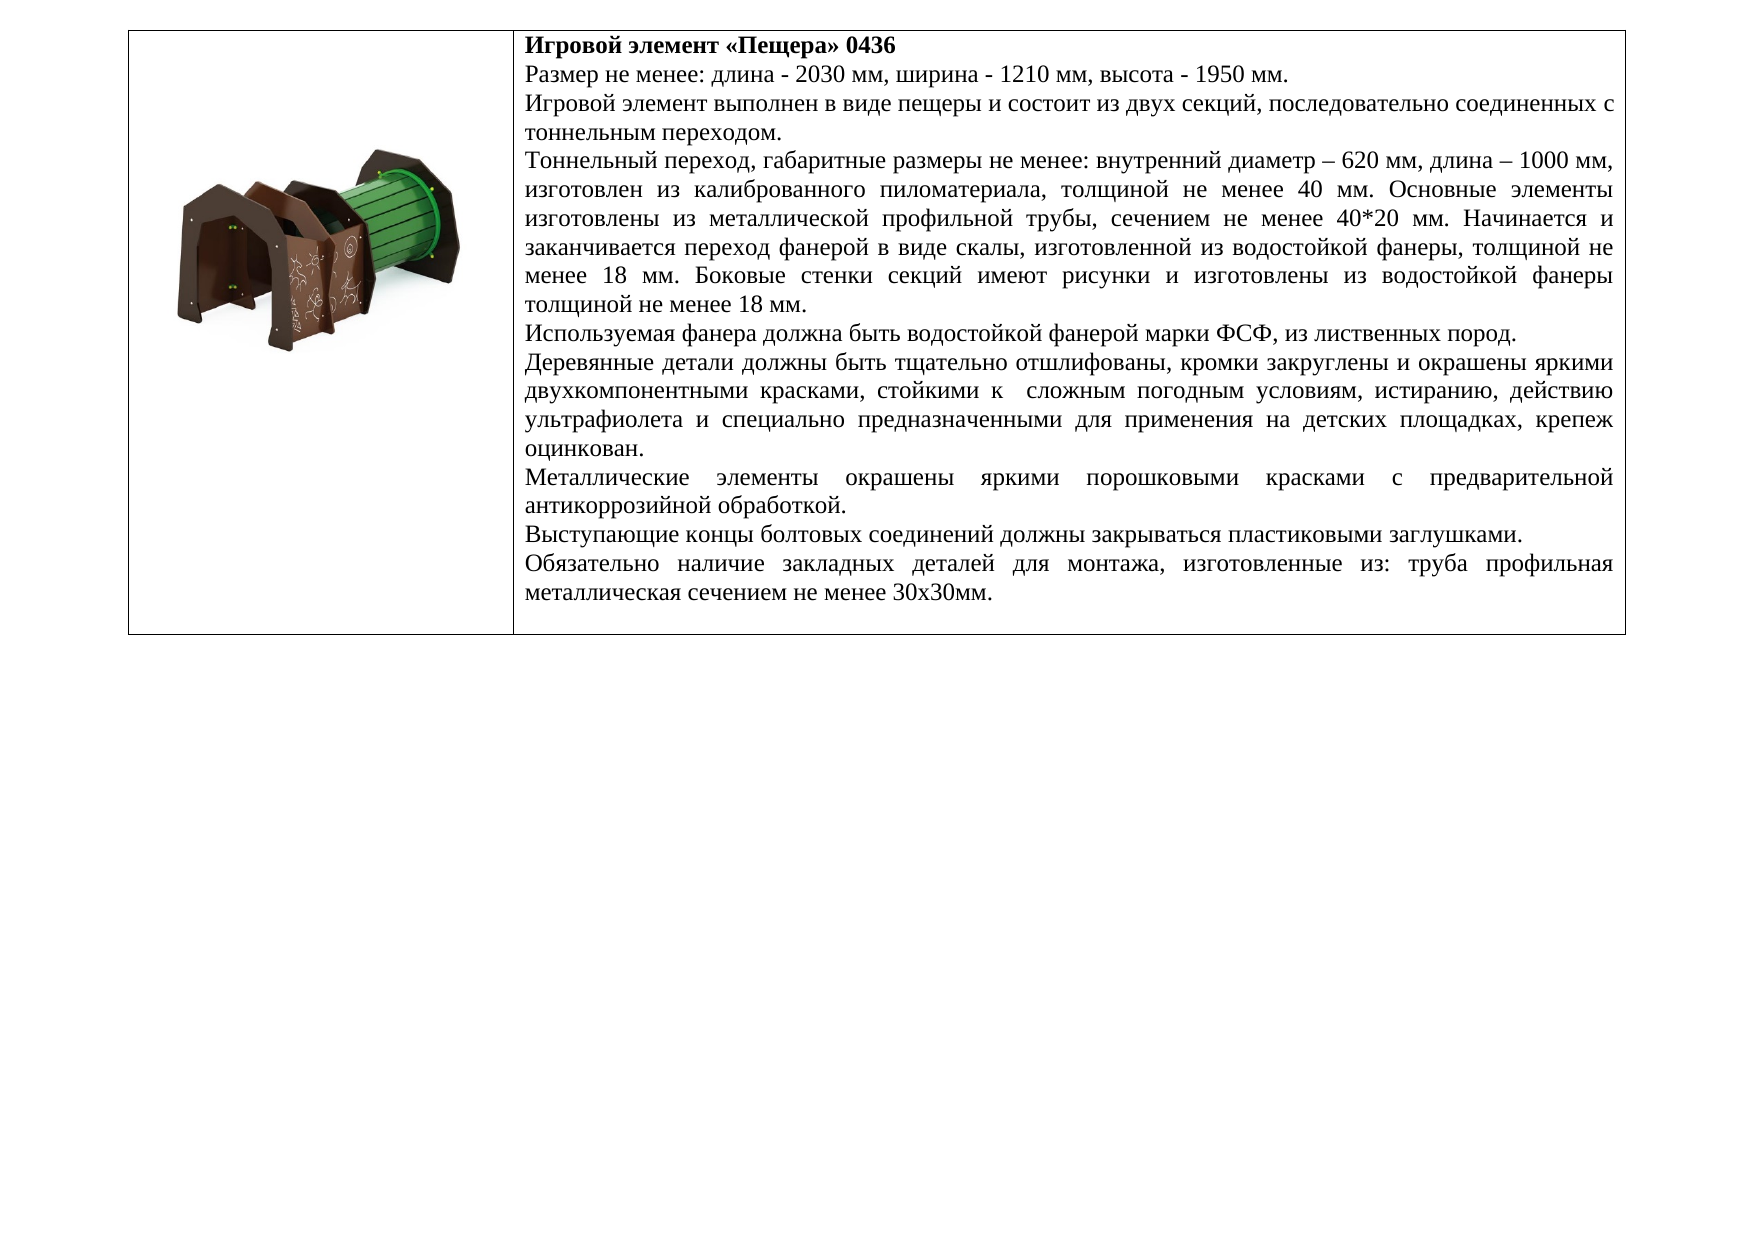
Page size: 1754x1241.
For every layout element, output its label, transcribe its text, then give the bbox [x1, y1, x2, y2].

table_header Игровой элемент «Пещера» 0436 Размер не менее: длина - 2030 мм, ширина - 1210 мм, высота - 1950 мм. Игровой элемент выполнен в виде пещеры и состоит из двух секций, последовательно соединенных с тоннельным переходом. Тоннельный переход, габаритные размеры не менее: внутренний диаметр – 620 мм, длина – 1000 мм, изготовлен из калиброванного пиломатериала, толщиной не менее 40 мм. Основные элементы изготовлены из металлической профильной трубы, сечением не менее 40*20 мм. Начинается и заканчивается переход фанерой в виде скалы, изготовленной из водостойкой фанеры, толщиной не менее 18 мм. Боковые стенки секций имеют рисунки и изготовлены из водостойкой фанеры толщиной не менее 18 мм. Используемая фанера должна быть водостойкой фанерой марки ФСФ, из лиственных пород. Деревянные детали должны быть тщательно отшлифованы, кромки закруглены и окрашены яркими двухкомпонентными красками, стойкими к сложным погодным условиям, истиранию, действию ультрафиолета и специально предназначенными для применения на детских площадках, крепеж оцинкован. Металлические элементы окрашены яркими порошковыми красками с предварительной антикоррозийной обработкой. Выступающие концы болтовых соединений должны закрываться пластиковыми заглушками. Обязательно наличие закладных деталей для монтажа, изготовленные из: труба профильная металлическая сечением не менее 30х30мм. [514, 31, 1625, 634]
table_header [129, 31, 513, 634]
picture [145, 145, 496, 356]
